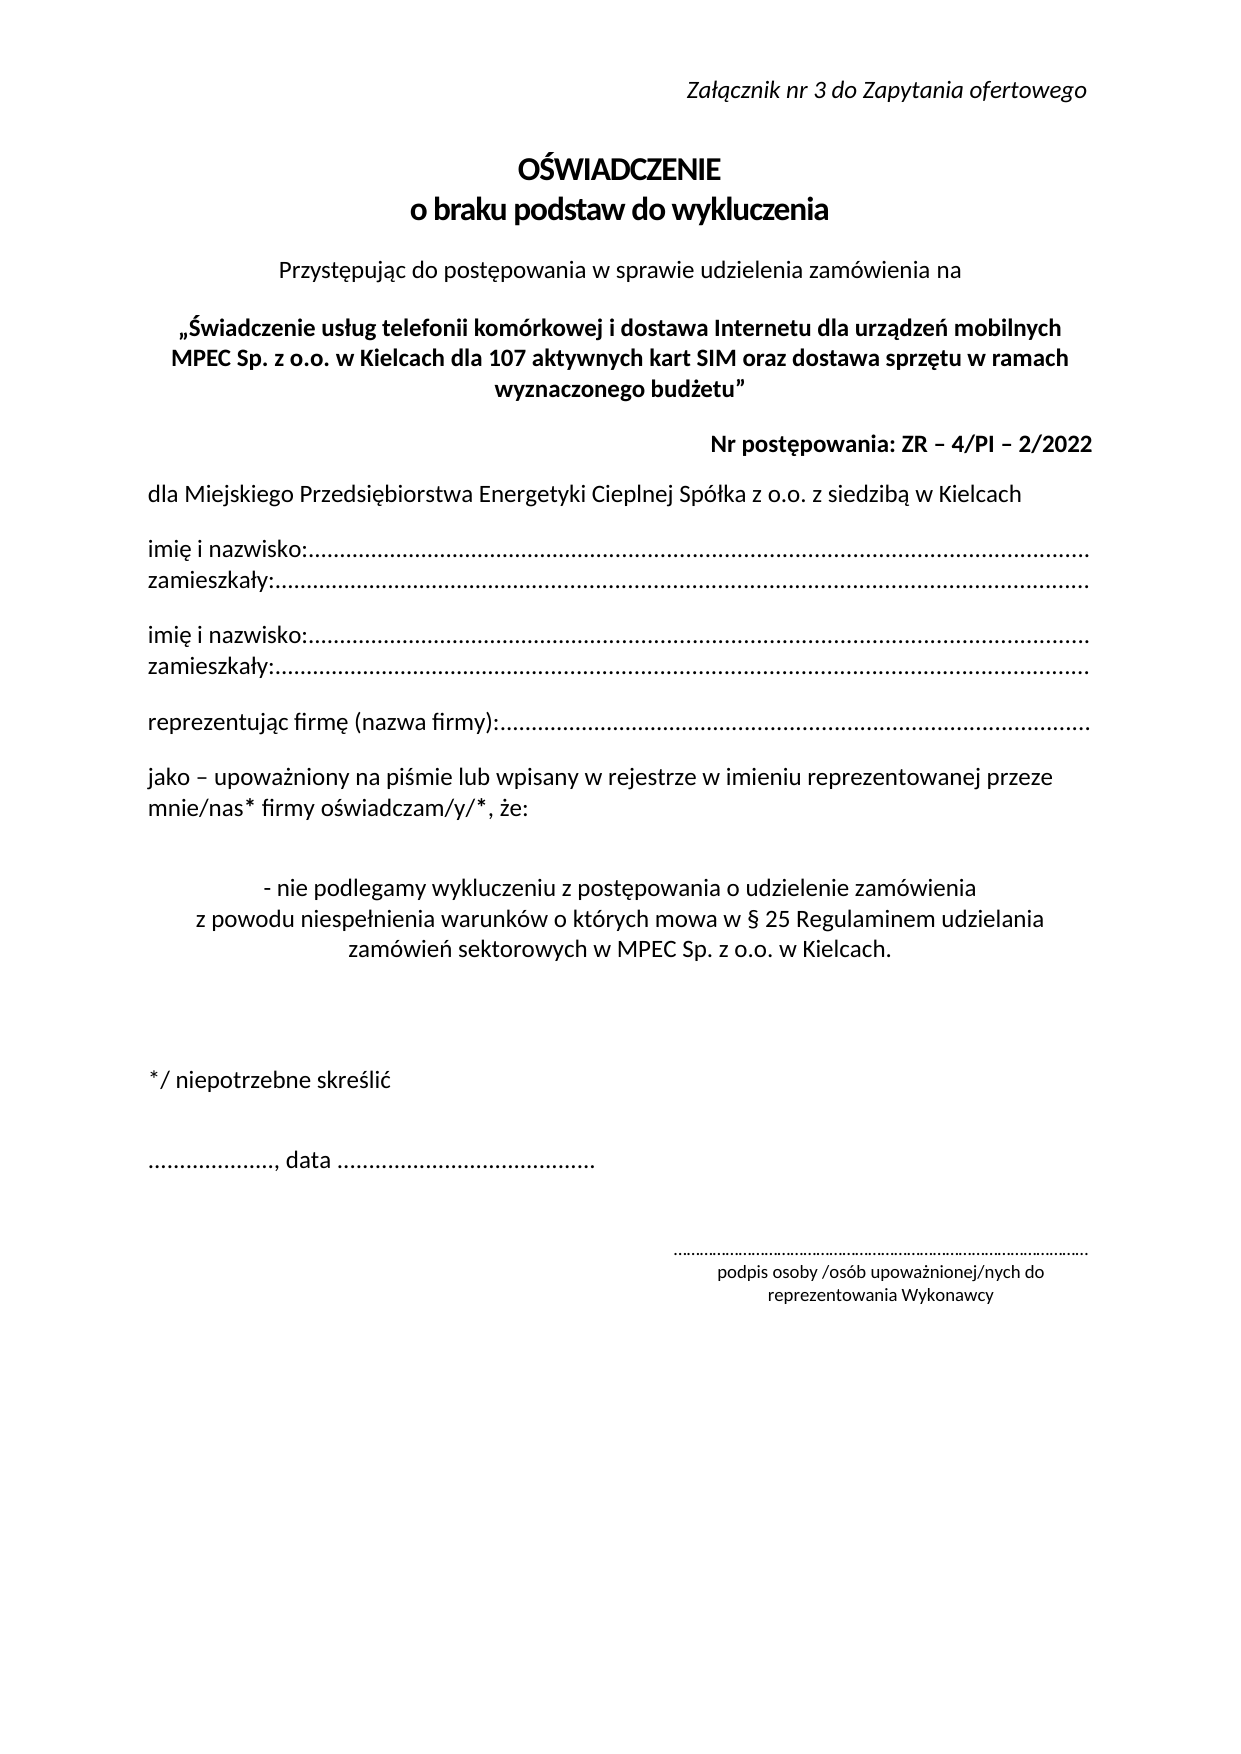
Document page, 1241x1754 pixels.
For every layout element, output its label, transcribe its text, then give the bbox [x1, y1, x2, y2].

text reprezentując firmę (nazwa firmy): [148, 706, 1093, 736]
text zamieszkały: [148, 650, 1093, 681]
text mnie/nas* firmy oświadczam/y/*, że: [148, 792, 1093, 822]
text - nie podlegamy wykluczeniu z postępowania o udzielenie zamówienia [148, 872, 1093, 903]
text „Świadczenie usług telefonii komórkowej i dostawa Internetu dla urządzeń mobilnych MPEC Sp. z o.o. w Kielcach dla 107 aktywnych kart SIM oraz dostawa sprzętu w ramach wyznaczonego budżetu” [148, 312, 1093, 403]
text imię i nazwisko: [148, 620, 1093, 650]
text z powodu niespełnienia warunków o których mowa w § 25 Regulaminem udzielania zamówień sektorowych w MPEC Sp. z o.o. w Kielcach. [148, 903, 1093, 964]
text imię i nazwisko: [148, 534, 1093, 564]
text o braku podstaw do wykluczenia [148, 188, 1093, 229]
text jako – upoważniony na piśmie lub wpisany w rejestrze w imieniu reprezentowanej przeze [148, 761, 1093, 792]
text OŚWIADCZENIE [148, 148, 1093, 188]
text ...................., data ......................................... [148, 1144, 1093, 1175]
text Nr postępowania: ZR – 4/PI – 2/2022 [148, 428, 1093, 459]
text dla Miejskiego Przedsiębiorstwa Energetyki Cieplnej Spółka z o.o. z siedzibą w Kielcach [148, 478, 1093, 509]
text ……………………………………………………………………………………podpis osoby /osób upoważnionej/nych do reprezentowania Wykonawcy [669, 1237, 1093, 1306]
text Przystępując do postępowania w sprawie udzielenia zamówienia na [148, 254, 1093, 284]
text */ niepotrzebne skreślić [148, 1064, 1093, 1094]
text zamieszkały: [148, 564, 1093, 595]
